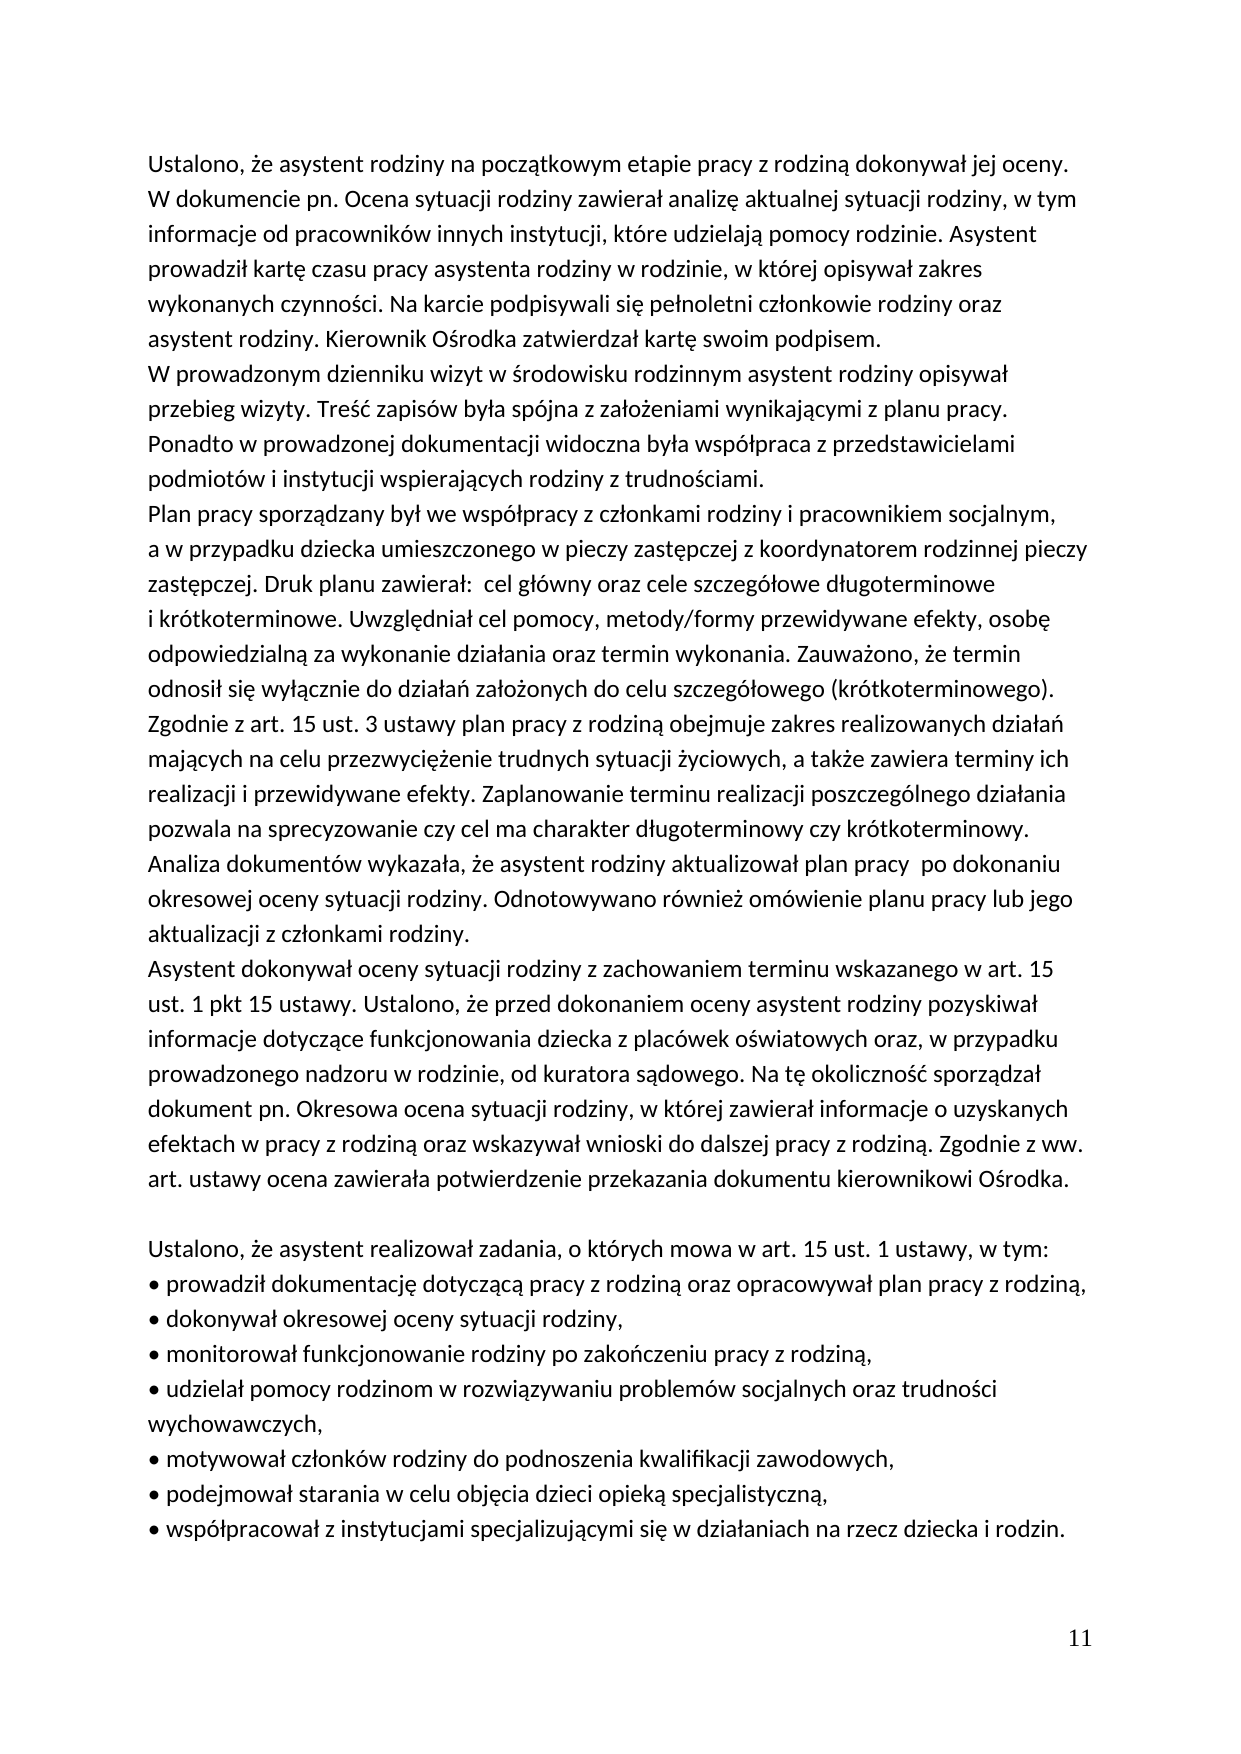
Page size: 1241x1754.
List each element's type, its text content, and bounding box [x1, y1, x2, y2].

text • prowadził dokumentację dotyczącą pracy z rodziną oraz opracowywał plan pracy z rodziną, [148, 1268, 1092, 1298]
text Analiza dokumentów wykazała, że asystent rodziny aktualizował plan pracy po dokonaniu okresowej oceny sytuacji rodziny. Odnotowywano również omówienie planu pracy lub jego aktualizacji z członkami rodziny. Asystent dokonywał oceny sytuacji rodziny z zachowaniem terminu wskazanego w art. 15 ust. 1 pkt 15 ustawy. Ustalono, że przed dokonaniem oceny asystent rodziny pozyskiwał informacje dotyczące funkcjonowania dziecka z placówek oświatowych oraz, w przypadku prowadzonego nadzoru w rodzinie, od kuratora sądowego. Na tę okoliczność sporządzał dokument pn. Okresowa ocena sytuacji rodziny, w której zawierał informacje o uzyskanych efektach w pracy z rodziną oraz wskazywał wnioski do dalszej pracy z rodziną. Zgodnie z ww. art. ustawy ocena zawierała potwierdzenie przekazania dokumentu kierownikowi Ośrodka. Ustalono, że asystent realizował zadania, o których mowa w art. 15 ust. 1 ustawy, w tym: [148, 848, 1092, 1263]
text • monitorował funkcjonowanie rodziny po zakończeniu pracy z rodziną, [148, 1338, 1092, 1368]
text • podejmował starania w celu objęcia dzieci opieką specjalistyczną, [148, 1478, 1092, 1508]
text • motywował członków rodziny do podnoszenia kwalifikacji zawodowych, [148, 1443, 1092, 1473]
text • udzielał pomocy rodzinom w rozwiązywaniu problemów socjalnych oraz trudności wychowawczych, [148, 1373, 1092, 1438]
text • dokonywał okresowej oceny sytuacji rodziny, [148, 1303, 1092, 1333]
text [148, 148, 1092, 843]
text • współpracował z instytucjami specjalizującymi się w działaniach na rzecz dziecka i rodzin. [148, 1513, 1092, 1543]
